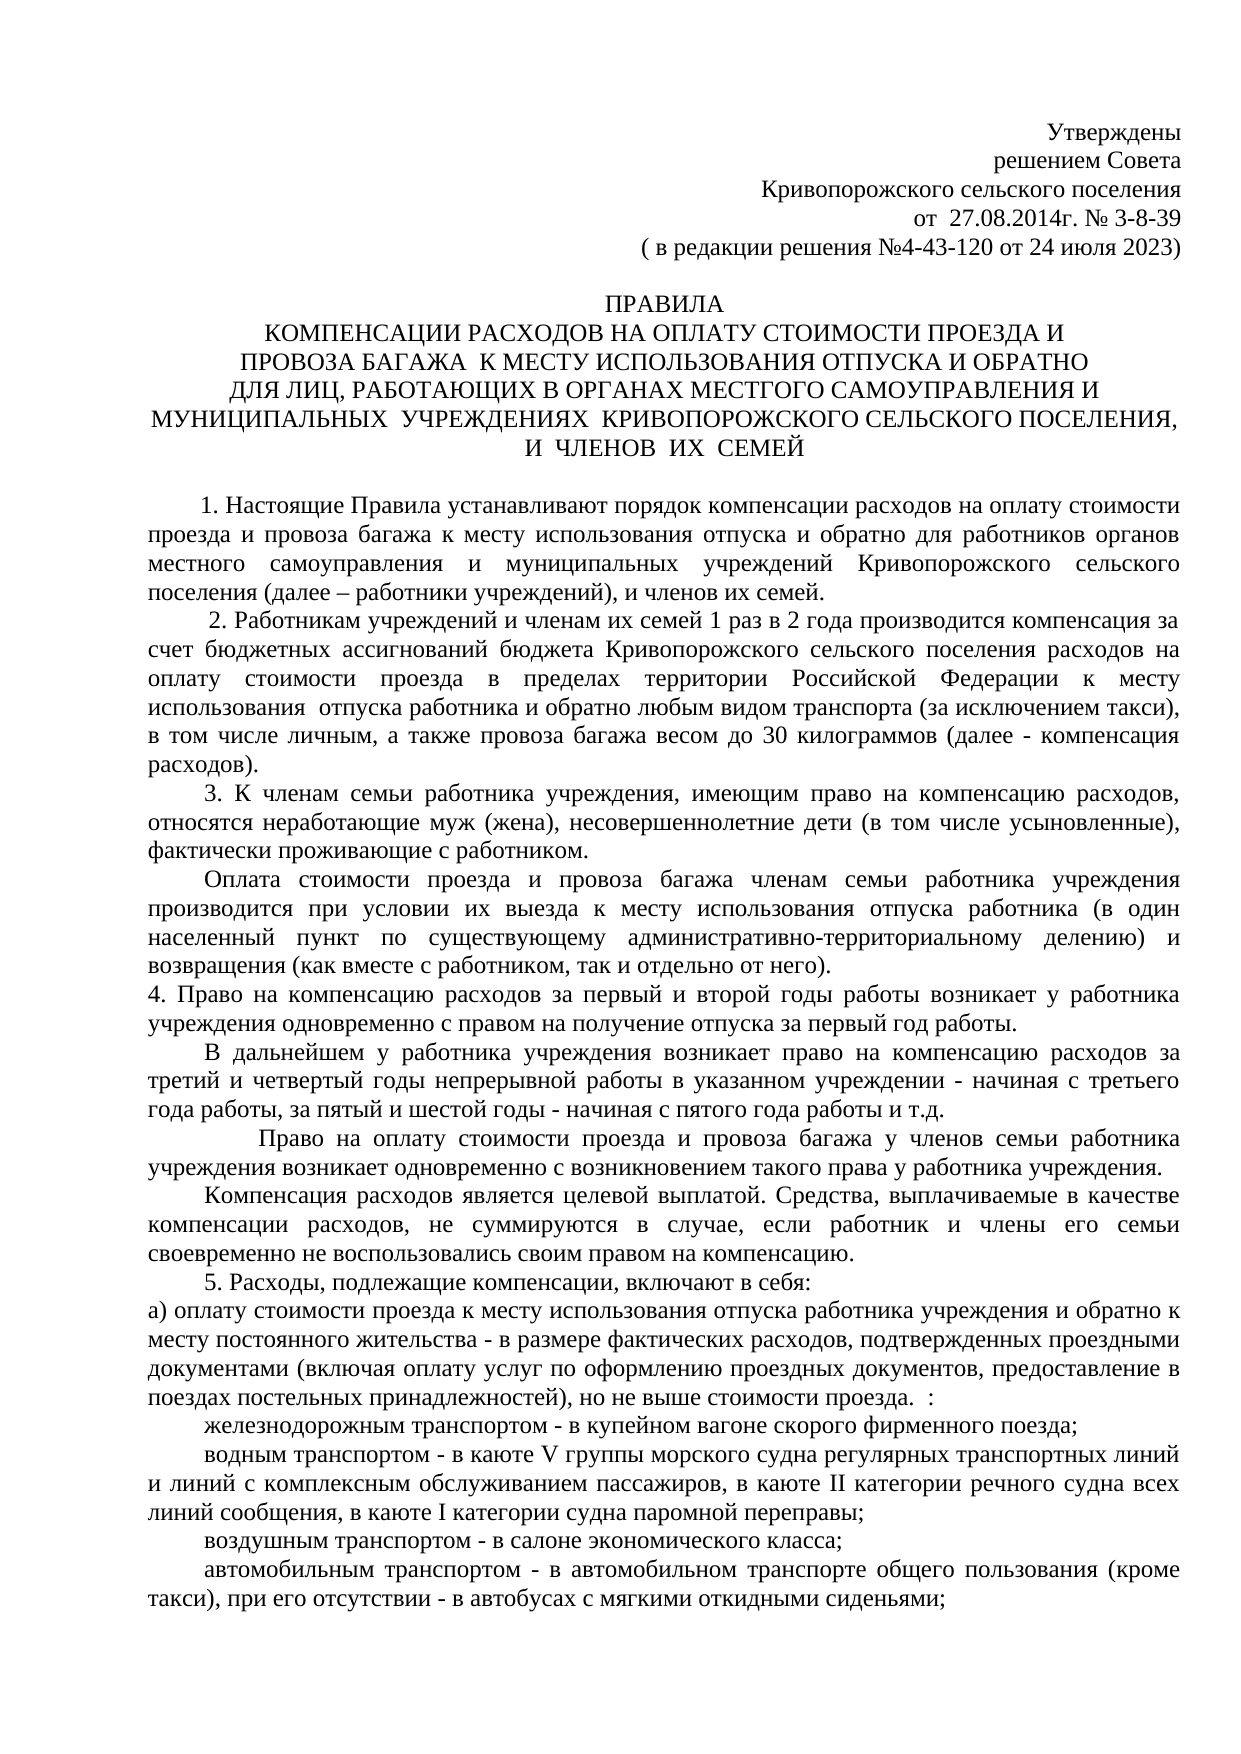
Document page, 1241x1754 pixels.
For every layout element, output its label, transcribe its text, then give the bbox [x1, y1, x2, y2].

text Правила [148, 289, 1181, 318]
text В дальнейшем у работника учреждения возникает право на компенсацию расходов за третий и четвертый годы непрерывной работы в указанном учреждении - начиная с третьего года работы, за пятый и шестой годы - начиная с пятого года работы и т.д. [148, 1037, 1181, 1123]
text железнодорожным транспортом - в купейном вагоне скорого фирменного поезда; [148, 1410, 1181, 1439]
text ( в редакции решения №4-43-120 от 24 июля 2023) [148, 232, 1181, 260]
text Кривопорожского сельского поселения [148, 174, 1181, 203]
text Оплата стоимости проезда и провоза багажа членам семьи работника учреждения производится при условии их выезда к месту использования отпуска работника (в один населенный пункт по существующему административно-территориальному делению) и возвращения (как вместе с работником, так и отдельно от него). [148, 864, 1181, 979]
text Компенсация расходов является целевой выплатой. Средства, выплачиваемые в качестве компенсации расходов, не суммируются в случае, если работник и члены его семьи своевременно не воспользовались своим правом на компенсацию. [148, 1180, 1181, 1267]
text для лиц, работающих в ОРГАНАХ МЕСТГОГО САМОУПРАВЛЕНИЯ И МУНИЦИПАЛЬНЫХ УЧРЕЖДЕНИЯХ Кривопорожского сельского поселения, и членов их семей [148, 375, 1181, 462]
text а) оплату стоимости проезда к месту использования отпуска работника учреждения и обратно к месту постоянного жительства - в размере фактических расходов, подтвержденных проездными документами (включая оплату услуг по оформлению проездных документов, предоставление в поездах постельных принадлежностей), но не выше стоимости проезда. : [148, 1295, 1181, 1410]
text Утверждены [148, 117, 1181, 145]
text 5. Расходы, подлежащие компенсации, включают в себя: [148, 1267, 1181, 1295]
text автомобильным транспортом - в автомобильном транспорте общего пользования (кроме такси), при его отсутствии - в автобусах с мягкими откидными сиденьями; [148, 1554, 1181, 1612]
text от 27.08.2014г. № 3-8-39 [148, 203, 1181, 232]
text 2. Работникам учреждений и членам их семей 1 раз в 2 года производится компенсация за счет бюджетных ассигнований бюджета Кривопорожского сельского поселения расходов на оплату стоимости проезда в пределах территории Российской Федерации к месту использования отпуска работника и обратно любым видом транспорта (за исключением такси), в том числе личным, а также провоза багажа весом до (далее - компенсация расходов). [148, 605, 1181, 778]
text 3. К членам семьи работника учреждения, имеющим право на компенсацию расходов, относятся неработающие муж (жена), несовершеннолетние дети (в том числе усыновленные), фактически проживающие с работником. [148, 778, 1181, 864]
text компенсации расходов на оплату стоимости проезда и [148, 318, 1181, 347]
text воздушным транспортом - в салоне экономического класса; [148, 1525, 1181, 1554]
text решением Совета [148, 145, 1181, 174]
text провоза багажа к месту использования отпуска и обратно [148, 347, 1181, 375]
text 4. Право на компенсацию расходов за первый и второй годы работы возникает у работника учреждения одновременно с правом на получение отпуска за первый год работы. [148, 979, 1181, 1037]
text 1. Настоящие Правила устанавливают порядок компенсации расходов на оплату стоимости проезда и провоза багажа к месту использования отпуска и обратно для работников органов местного самоуправления и муниципальных учреждений Кривопорожского сельского поселения (далее – работники учреждений), и членов их семей. [148, 490, 1181, 605]
text Право на оплату стоимости проезда и провоза багажа у членов семьи работника учреждения возникает одновременно с возникновением такого права у работника учреждения. [148, 1123, 1181, 1180]
text водным транспортом - в каюте V группы морского судна регулярных транспортных линий и линий с комплексным обслуживанием пассажиров, в каюте II категории речного судна всех линий сообщения, в каюте I категории судна паромной переправы; [148, 1439, 1181, 1525]
